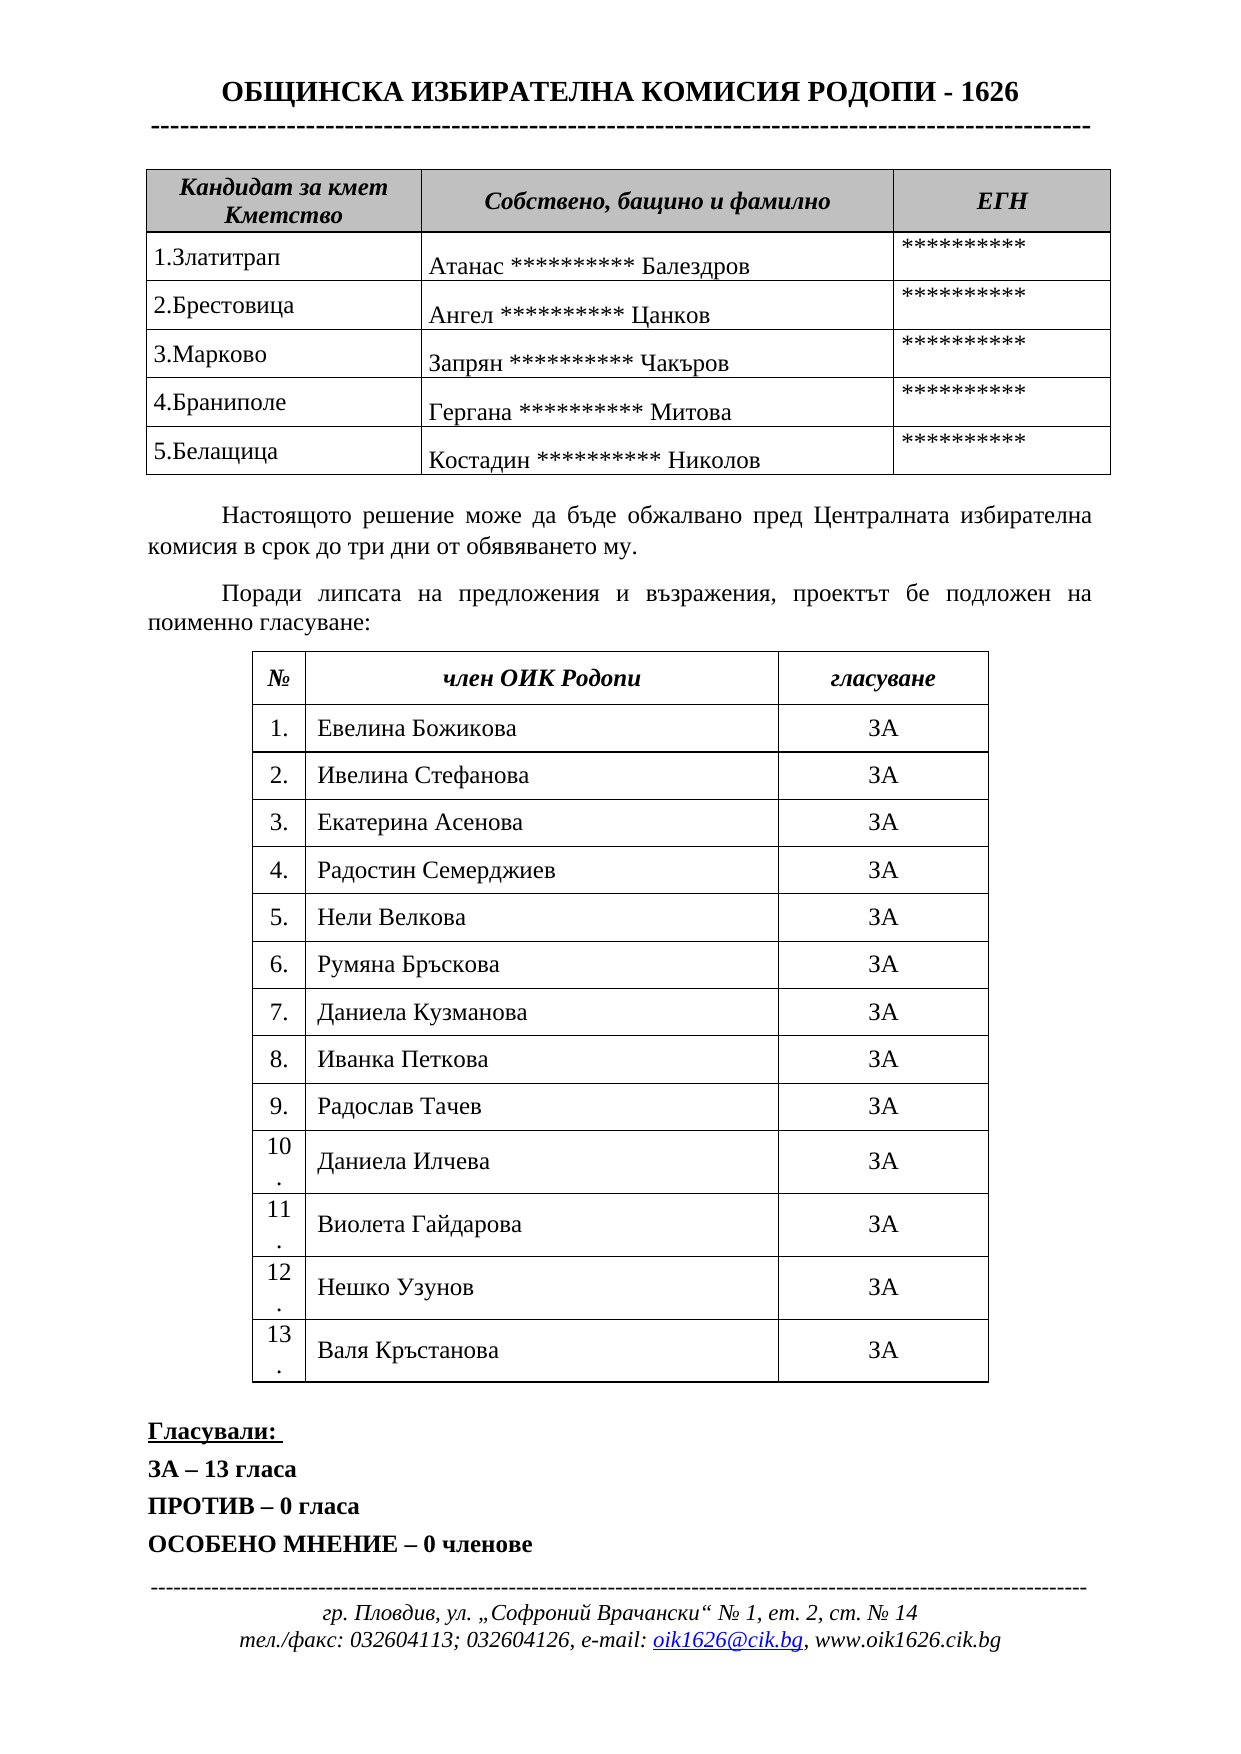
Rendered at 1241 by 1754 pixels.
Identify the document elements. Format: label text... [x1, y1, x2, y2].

table_cell ********** [894, 378, 1110, 426]
table_cell 3.Марково [147, 330, 421, 377]
table_cell ЗА [779, 847, 988, 893]
table_cell ЗА [779, 1194, 988, 1256]
table_header ЕГН [894, 170, 1110, 231]
table_cell 13. [253, 1320, 305, 1381]
table_header гласуване [779, 652, 988, 704]
table_cell Радослав Тачев [306, 1084, 778, 1130]
table_cell Иванка Петкова [306, 1036, 778, 1082]
text ОСОБЕНО МНЕНИЕ – 0 членове [148, 1520, 1093, 1557]
table_header № [253, 652, 305, 704]
table_cell 8. [253, 1036, 305, 1082]
table_cell ЗА [779, 1257, 988, 1318]
table_cell Ивелина Стефанова [306, 753, 778, 799]
table_cell Радостин Семерджиев [306, 847, 778, 893]
table_cell ЗА [779, 1320, 988, 1381]
table_cell Румяна Бръскова [306, 942, 778, 988]
table_cell 2. [253, 753, 305, 799]
table_cell ЗА [779, 1131, 988, 1193]
text Поради липсата на предложения и възражения, проектът бе подложен на поименно гласуване: [148, 578, 1093, 635]
table_header Собствено, бащино и фамилно [422, 170, 893, 231]
table_cell Екатерина Асенова [306, 800, 778, 846]
table_cell Гергана ********** Митова [422, 378, 893, 426]
table_cell Запрян ********** Чакъров [422, 330, 893, 377]
table_cell 11. [253, 1194, 305, 1256]
table_cell 2.Брестовица [147, 281, 421, 328]
text Настоящото решение може да бъде обжалвано пред Централната избирателна комисия в срок до три дни от обявяването му. [148, 500, 1093, 560]
table_cell ********** [894, 330, 1110, 377]
table_header Кандидат за кмет Кметство [147, 170, 421, 231]
table_cell ********** [894, 281, 1110, 328]
table_cell Костадин ********** Николов [422, 427, 893, 474]
table_cell ЗА [779, 1084, 988, 1130]
table_cell Атанас ********** Балездров [422, 233, 893, 280]
table_cell Даниела Кузманова [306, 989, 778, 1035]
table_cell 10. [253, 1131, 305, 1193]
table_cell ЗА [779, 800, 988, 846]
table_cell ЗА [779, 1036, 988, 1082]
table_cell Нешко Узунов [306, 1257, 778, 1318]
table_cell Валя Кръстанова [306, 1320, 778, 1381]
table_cell 6. [253, 942, 305, 988]
table_cell 4. [253, 847, 305, 893]
table_cell ********** [894, 427, 1110, 474]
text ПРОТИВ – 0 гласа [148, 1482, 1093, 1520]
table_cell ЗА [779, 894, 988, 941]
table_cell 5.Белащица [147, 427, 421, 474]
table_cell 1.Златитрап [147, 233, 421, 280]
text ЗА – 13 гласа [148, 1445, 1093, 1482]
table_cell Евелина Божикова [306, 705, 778, 751]
table_cell 5. [253, 894, 305, 941]
table_cell Нели Велкова [306, 894, 778, 941]
table_cell 12. [253, 1257, 305, 1318]
text Гласували: [148, 1407, 1093, 1445]
table_cell Ангел ********** Цанков [422, 281, 893, 328]
table_cell ********** [894, 233, 1110, 280]
table_cell ЗА [779, 753, 988, 799]
table_header член ОИК Родопи [306, 652, 778, 704]
table_cell ЗА [779, 705, 988, 751]
table_cell ЗА [779, 989, 988, 1035]
table_cell 3. [253, 800, 305, 846]
table_cell 7. [253, 989, 305, 1035]
table_cell Виолета Гайдарова [306, 1194, 778, 1256]
table_cell ЗА [779, 942, 988, 988]
table_cell 1. [253, 705, 305, 751]
table_cell 9. [253, 1084, 305, 1130]
table_cell Даниела Илчева [306, 1131, 778, 1193]
table_cell 4.Браниполе [147, 378, 421, 426]
